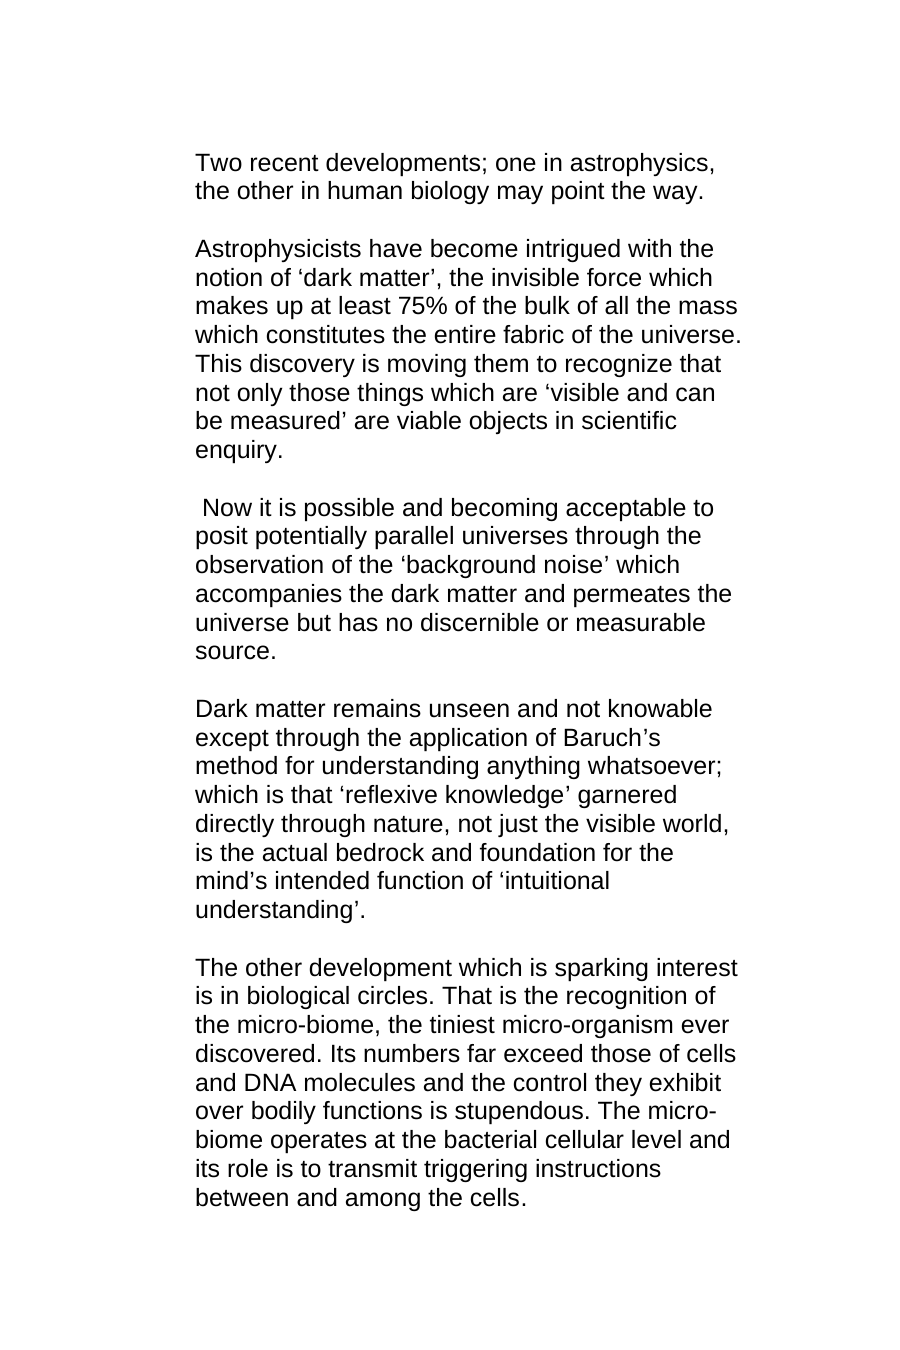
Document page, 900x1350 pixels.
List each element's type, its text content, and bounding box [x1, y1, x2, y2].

text Two recent developments; one in astrophysics, the other in human biology may point the way. [195, 147, 750, 205]
text The other development which is sparking interest is in biological circles. That is the recognition of the micro-biome, the tiniest micro-organism ever discovered. Its numbers far exceed those of cells and DNA molecules and the control they exhibit over bodily functions is stupendous. The micro-biome operates at the bacterial cellular level and its role is to transmit triggering instructions between and among the cells. [195, 952, 750, 1211]
text Dark matter remains unseen and not knowable except through the application of Baruch’s method for understanding anything whatsoever; which is that ‘reflexive knowledge’ garnered directly through nature, not just the visible world, is the actual bedrock and foundation for the mind’s intended function of ‘intuitional understanding’. [195, 694, 750, 924]
text Now it is possible and becoming acceptable to posit potentially parallel universes through the observation of the ‘background noise’ which accompanies the dark matter and permeates the universe but has no discernible or measurable source. [195, 492, 750, 665]
text Astrophysicists have become intrigued with the notion of ‘dark matter’, the invisible force which makes up at least 75% of the bulk of all the mass which constitutes the entire fabric of the universe. This discovery is moving them to recognize that not only those things which are ‘visible and can be measured’ are viable objects in scientific enquiry. [195, 234, 750, 464]
